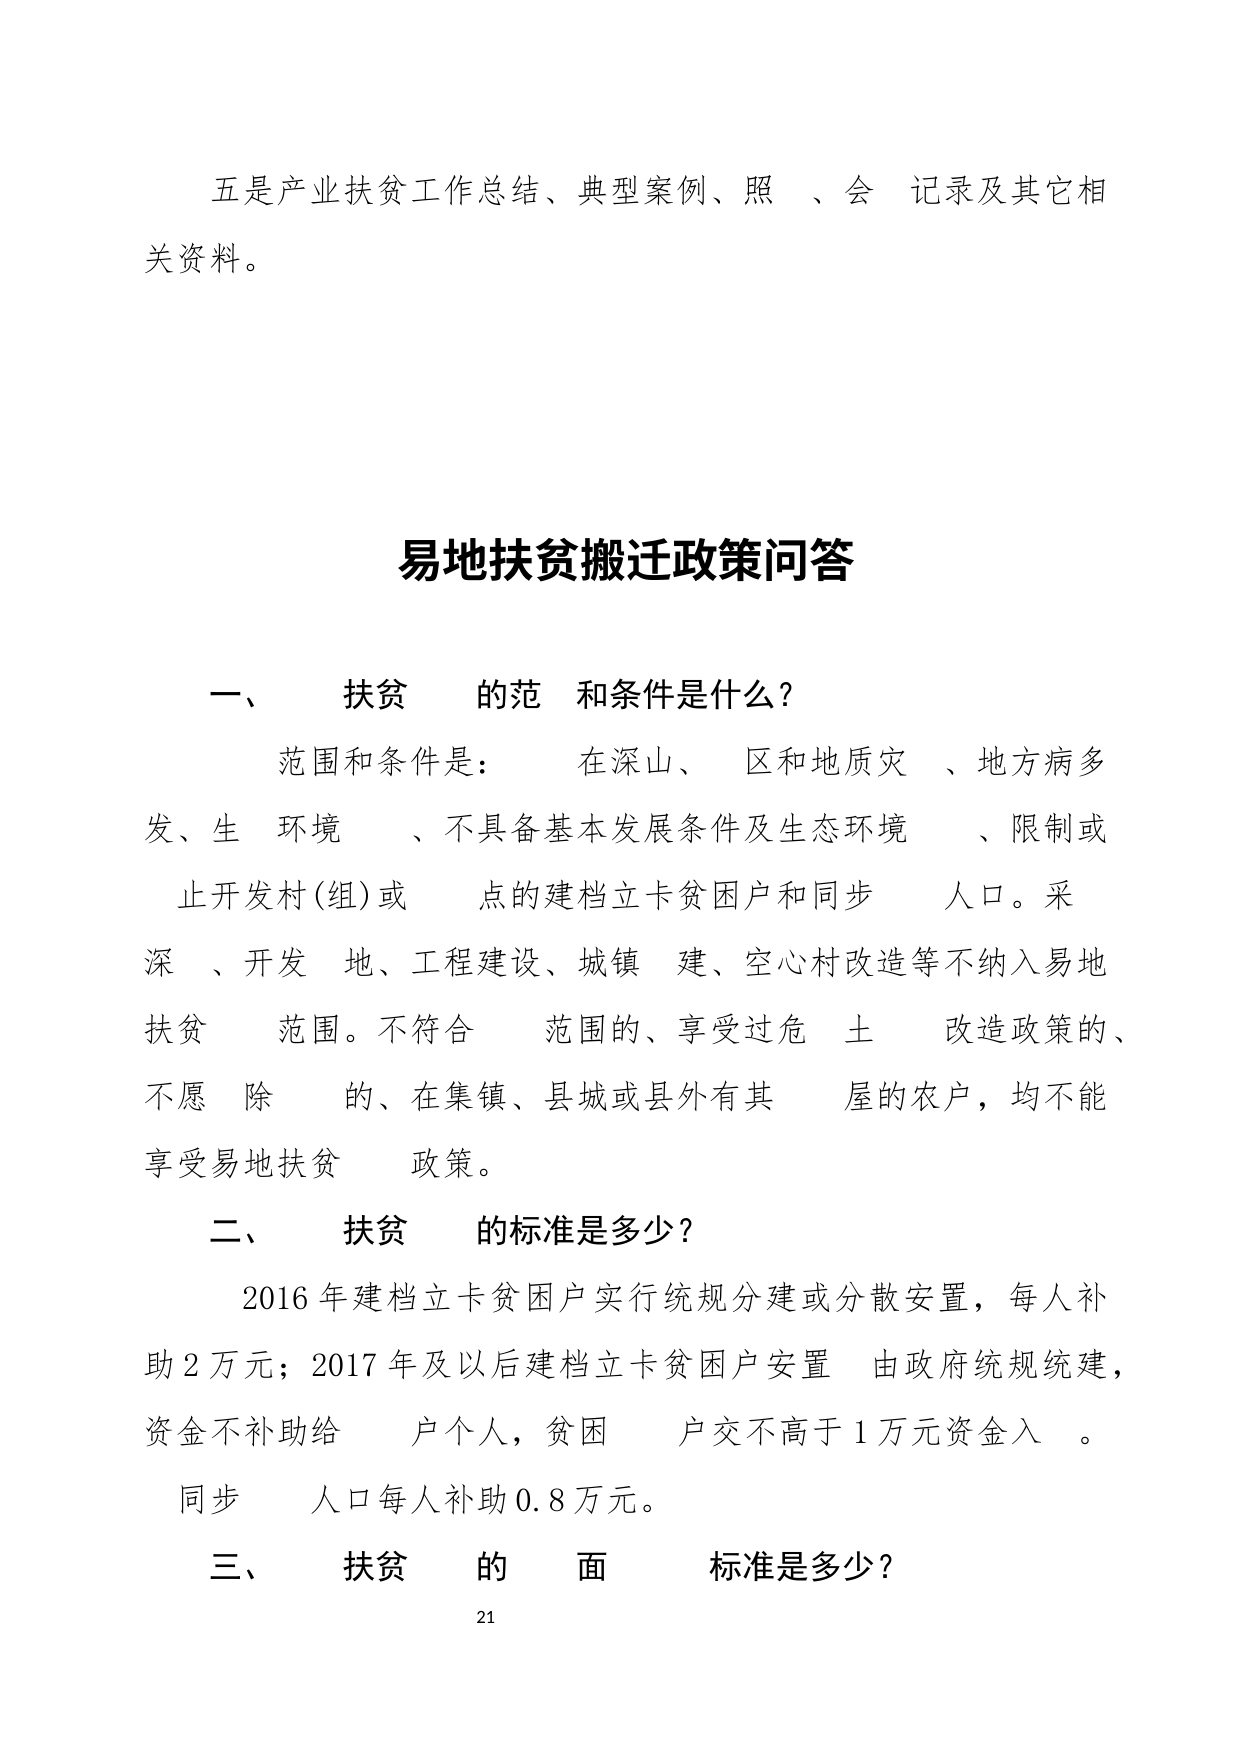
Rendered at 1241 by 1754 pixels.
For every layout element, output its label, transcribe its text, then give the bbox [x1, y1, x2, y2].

text ①2016年建档立卡贫困户实行统规分建或分散安置，每人补助2万元；2017年及以后建档立卡贫困户安置房由政府统规统建，资金不补助给搬迁户个人，贫困搬迁户交不高于1万元资金入住。②同步搬迁人口每人补助0.8万元。 [142, 1262, 1110, 1530]
text 搬迁范围和条件是：居住在深山、库区和地质灾害、地方病多发、生存环境恶劣、不具备基本发展条件及生态环境脆弱、限制或禁止开发村(组)或居住点的建档立卡贫困户和同步搬迁人口。采矿深陷、开发占地、工程建设、城镇扩建、空心村改造等不纳入易地扶贫搬迁范围。不符合搬迁范围的、享受过危旧土坯房改造政策的、不愿拆除旧房的、在集镇、县城或县外有其他房屋的农户，均不能享受易地扶贫搬迁政策。 [142, 725, 1110, 1195]
text 易地扶贫搬迁政策问答 [142, 524, 1110, 591]
text 三、易地扶贫搬迁的住房面积控制标准是多少？ [142, 1530, 1110, 1597]
text 一、易地扶贫搬迁的范围和条件是什么？ [142, 658, 1110, 725]
text 五是产业扶贫工作总结、典型案例、照片、会议记录及其它相关资料。 [142, 155, 1110, 289]
text 二、易地扶贫搬迁的标准是多少？ [142, 1195, 1110, 1262]
